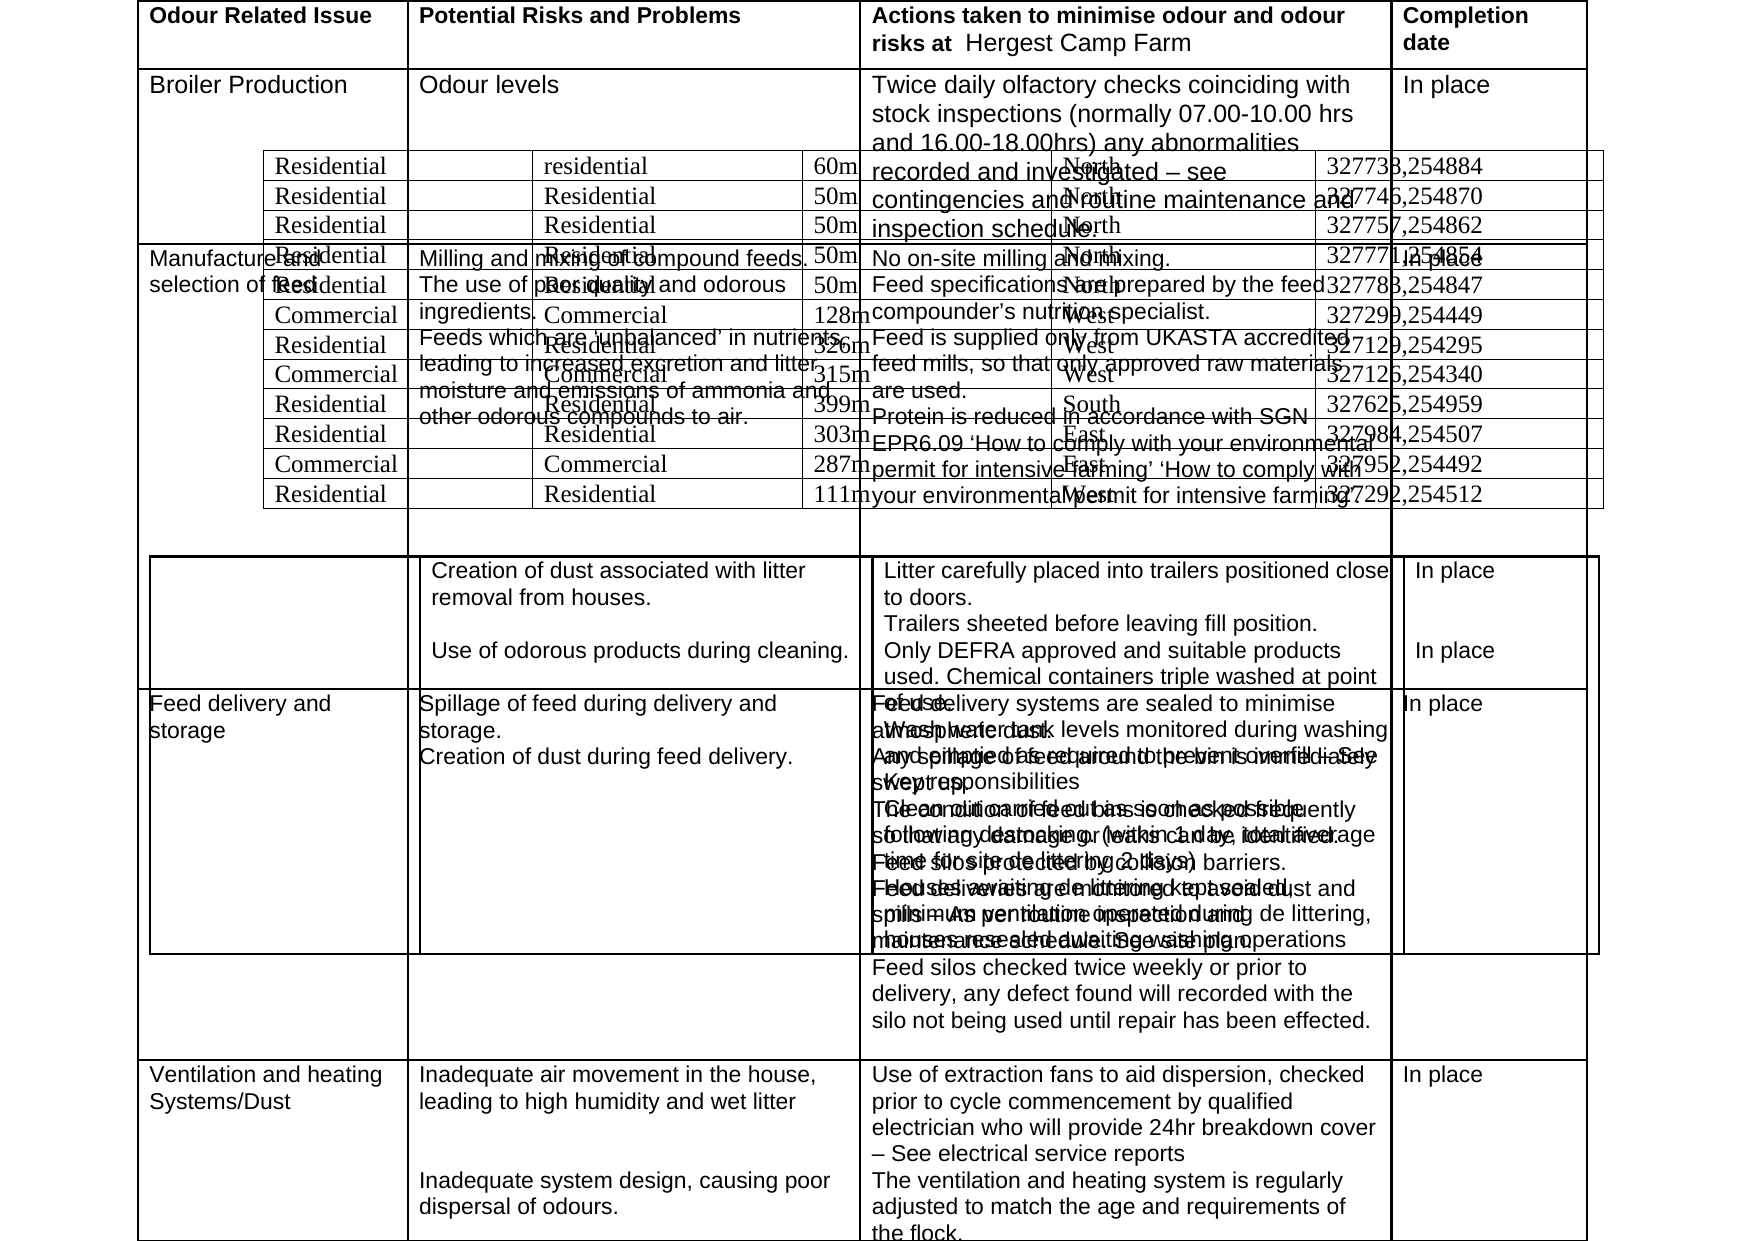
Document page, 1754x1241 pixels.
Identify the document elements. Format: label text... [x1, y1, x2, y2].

table_cell Use of extraction fans to aid dispersion, checked prior to cycle commencement by qualified electrician who will provide 24hr breakdown cover – See electrical service reports The ventilation and heating system is regularly adjusted to match the age and requirements of the flock. The ventilation system is designed to efficiently remove moisture from the house. Additional gable end fans operated only during hot weather to aid cooling, Indirect heating system giving lower humidity levels. Humidity recorded daily and maintained in the range of 55 – 65% keeping a balance of dry litter and avoiding dust production. Stock inspections carried out twice daily by trained staff to avoid panicking birds creating dust. Dust levels if present is controlled during cleanout operations - As per routine inspection and maintenance schedule and clean out operations. [861, 1061, 1390, 1240]
table_header Potential Risks and Problems [409, 2, 859, 68]
table_cell Twice daily olfactory checks coinciding with stock inspections (normally 07.00-10.00 hrs and 16.00-18.00hrs) any abnormalities recorded and investigated – see contingencies and routine maintenance and inspection schedule. [861, 70, 1390, 243]
table_cell In place [1393, 245, 1586, 688]
table_cell Manufacture and selection of feed [139, 245, 407, 688]
table_cell In place [1393, 1061, 1586, 1240]
table_header Actions taken to minimise odour and odour risks at Hergest Camp Farm [861, 2, 1390, 68]
table_header Odour Related Issue [139, 2, 407, 68]
table_cell Milling and mixing of compound feeds. The use of poor quality and odorous ingredients. Feeds which are ‘unbalanced’ in nutrients, leading to increased excretion and litter moisture and emissions of ammonia and other odorous compounds to air. [409, 245, 859, 688]
table_cell Feed delivery and storage [139, 690, 407, 1059]
table_cell Feed delivery systems are sealed to minimise atmospheric dust. Any spillage of feed around the bin is immediately swept up. The condition of feed bins is checked frequently so that any damage or leaks can be identified. Feed silos protected by collision barriers. Feed deliveries are monitored to avoid dust and spills – As per routine inspection and maintenance schedule. See site plan. Feed silos checked twice weekly or prior to delivery, any defect found will recorded with the silo not being used until repair has been effected. [861, 690, 1390, 1059]
table_cell In place [1393, 690, 1586, 1059]
table_cell Ventilation and heating Systems/Dust [139, 1061, 407, 1240]
table_cell Odour levels [409, 70, 859, 243]
table_cell Broiler Production [139, 70, 407, 243]
table_cell Inadequate air movement in the house, leading to high humidity and wet litter Inadequate system design, causing poor dispersal of odours. Extraction fans located close to sensitive receptors. Dust [409, 1061, 859, 1240]
table_cell Spillage of feed during delivery and storage. Creation of dust during feed delivery. [409, 690, 859, 1059]
table_cell In place [1393, 70, 1586, 243]
table_header Completion date [1393, 2, 1586, 68]
table_cell No on-site milling and mixing. Feed specifications are prepared by the feed compounder’s nutrition specialist. Feed is supplied only from UKASTA accredited feed mills, so that only approved raw materials are used. Protein is reduced in accordance with SGN EPR6.09 ‘How to comply with your environmental permit for intensive farming’ ‘How to comply with your environmental permit for intensive farming’. [861, 245, 1390, 688]
